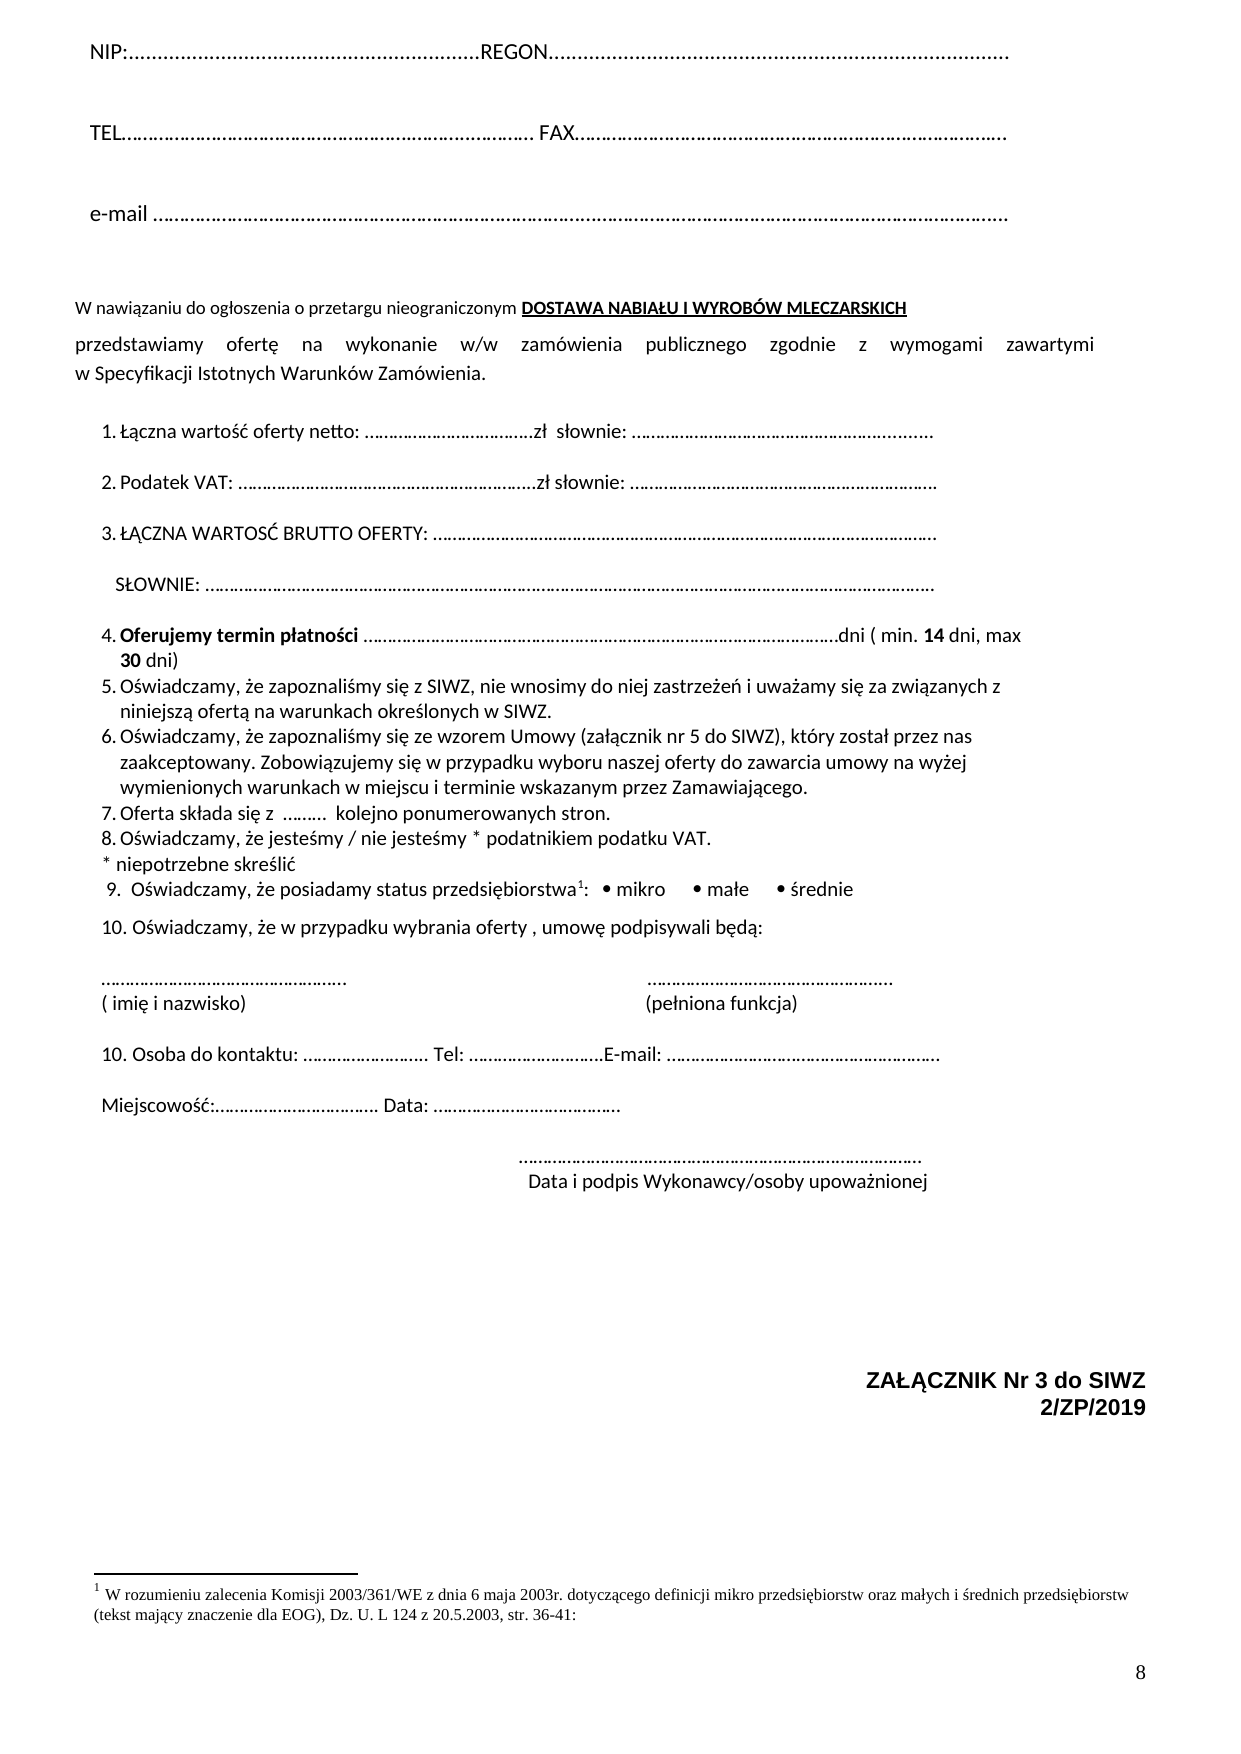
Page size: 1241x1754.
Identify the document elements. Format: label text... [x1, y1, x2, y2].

text 2/ZP/2019 [94, 1394, 1146, 1420]
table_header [82, 37, 1020, 268]
text ZAŁĄCZNIK Nr 3 do SIWZ [94, 1367, 1146, 1394]
text W nawiązaniu do ogłoszenia o przetargu nieograniczonym DOSTAWA NABIAŁU I WYROBÓW MLECZARSKICH [75, 296, 1146, 319]
text przedstawiamy ofertę na wykonanie w/w zamówienia publicznego zgodnie z wymogami zawartymi w Specyfikacji Istotnych Warunków Zamówienia. [75, 331, 1119, 386]
table_header Łączna wartość oferty netto: ……………………………..zł słownie: ……………………………………………........... Podatek VAT: ……………………………………………………..zł słownie: ………………………………………………………. ŁĄCZNA WARTOSĆ BRUTTO OFERTY: …………………………………………………………………………………………… SŁOWNIE: …………………………………………………………………………………………………………………………………….. Oferujemy termin płatności ………………………………………………………………………………………dni ( min. 14 dni, max 30 dni) Oświadczamy, że zapoznaliśmy się z SIWZ, nie wnosimy do niej zastrzeżeń i uważamy się za związanych z niniejszą ofertą na warunkach określonych w SIWZ. Oświadczamy, że zapoznaliśmy się ze wzorem Umowy (załącznik nr 5 do SIWZ), który został przez nas zaakceptowany. Zobowiązujemy się w przypadku wyboru naszej oferty do zawarcia umowy na wyżej wymienionych warunkach w miejscu i terminie wskazanym przez Zamawiającego. Oferta składa się z ……… kolejno ponumerowanych stron. Oświadczamy, że jesteśmy / nie jesteśmy * podatnikiem podatku VAT. * niepotrzebne skreślić 9. Oświadczamy, że posiadamy status przedsiębiorstwa: mikro małe średnie 10. Oświadczamy, że w przypadku wybrania oferty , umowę podpisywali będą: …………………………………………... …………………………………………... ( imię i nazwisko) (pełniona funkcja) 10. Osoba do kontaktu: …………………….. Tel: ……………………….E-mail: ………………………………………………… Miejscowość:……………………………. Data: ………………………………… ………………………………………………………………………… Data i podpis Wykonawcy/osoby upoważnionej [94, 419, 1031, 1244]
